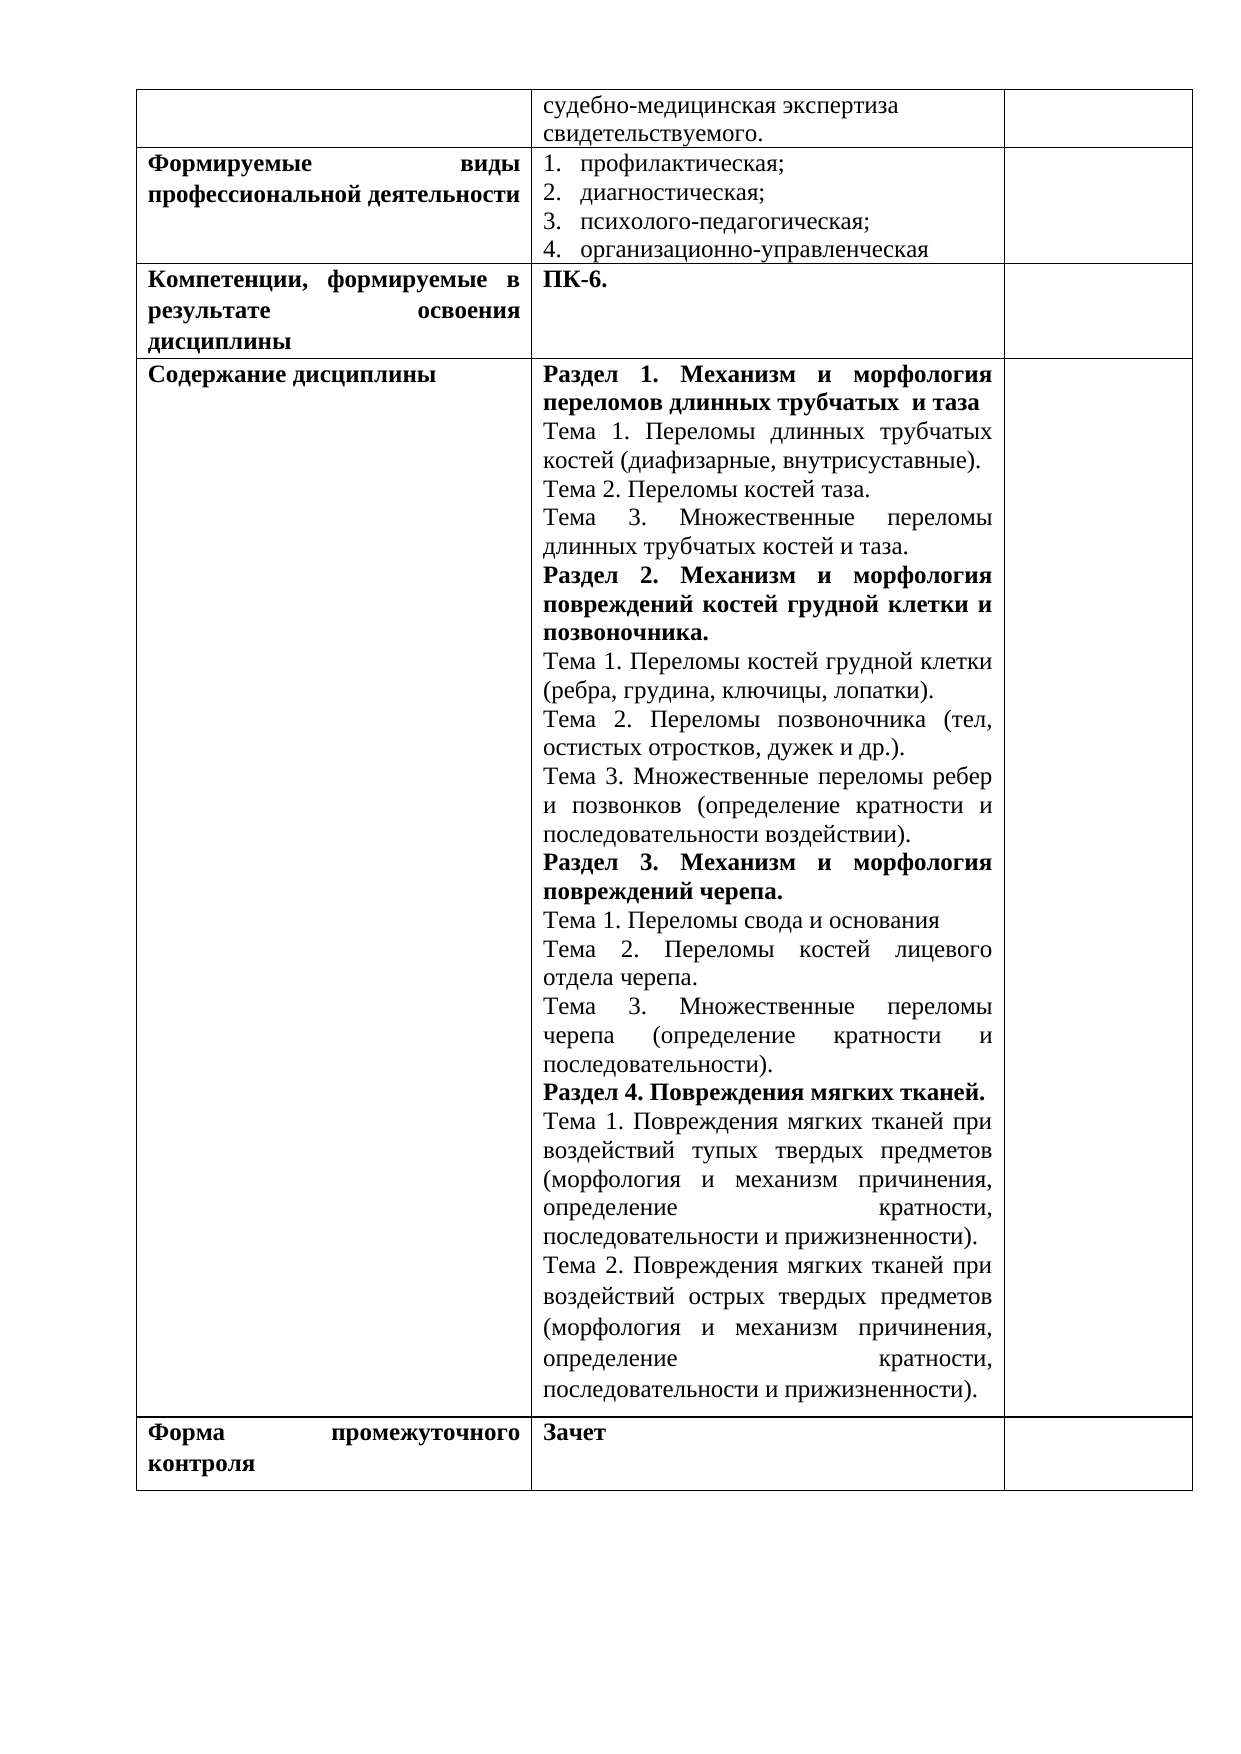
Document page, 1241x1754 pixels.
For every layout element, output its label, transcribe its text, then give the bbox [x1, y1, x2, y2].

table_cell Содержание дисциплины [137, 359, 531, 1416]
table_cell Формируемые виды профессиональной деятельности [137, 148, 531, 263]
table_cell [532, 90, 1004, 147]
table_cell Компетенции, формируемые в результате освоения дисциплины [137, 264, 531, 358]
table_cell Зачет [532, 1418, 1004, 1489]
table_cell Форма промежуточного контроля [137, 1418, 531, 1489]
table_cell [1005, 148, 1192, 263]
table_cell Раздел 1. Механизм и морфология переломов длинных трубчатых и таза Тема 1. Переломы длинных трубчатых костей (диафизарные, внутрисуставные). Тема 2. Переломы костей таза. Тема 3. Множественные переломы длинных трубчатых костей и таза. Раздел 2. Механизм и морфология повреждений костей грудной клетки и позвоночника. Тема 1. Переломы костей грудной клетки (ребра, грудина, ключицы, лопатки). Тема 2. Переломы позвоночника (тел, остистых отростков, дужек и др.). Тема 3. Множественные переломы ребер и позвонков (определение кратности и последовательности воздействии). Раздел 3. Механизм и морфология повреждений черепа. Тема 1. Переломы свода и основания Тема 2. Переломы костей лицевого отдела черепа. Тема 3. Множественные переломы черепа (определение кратности и последовательности). Раздел 4. Повреждения мягких тканей. Тема 1. Повреждения мягких тканей при воздействий тупых твердых предметов (морфология и механизм причинения, определение кратности, последовательности и прижизненности). Тема 2. Повреждения мягких тканей при воздействий острых твердых предметов (морфология и механизм причинения, определение кратности, последовательности и прижизненности). [532, 359, 1004, 1416]
table_cell [1005, 264, 1192, 358]
table_cell профилактическая; диагностическая; психолого-педагогическая; организационно-управленческая [532, 148, 1004, 263]
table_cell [137, 90, 531, 147]
table_cell ПК-6. [532, 264, 1004, 358]
table_cell [1005, 1418, 1192, 1489]
table_cell [1005, 359, 1192, 1416]
table_cell [1005, 90, 1192, 147]
